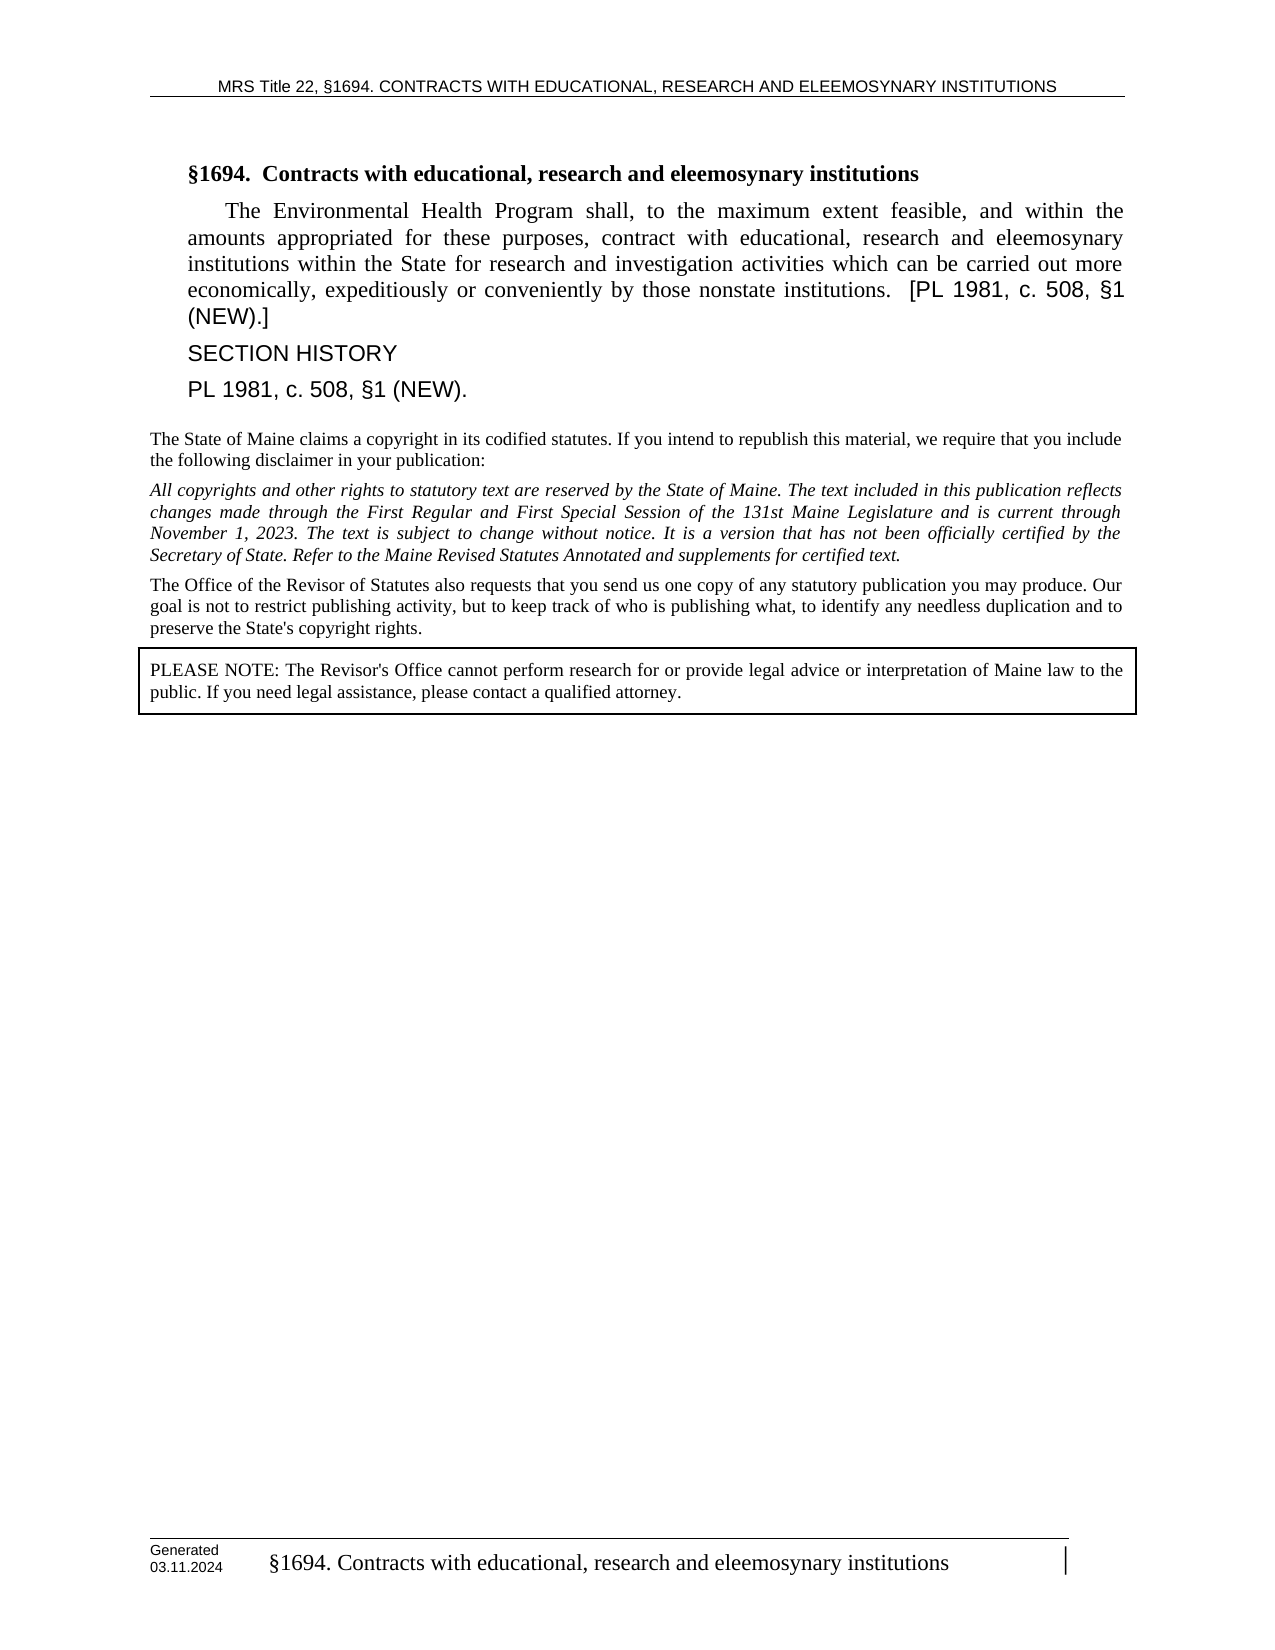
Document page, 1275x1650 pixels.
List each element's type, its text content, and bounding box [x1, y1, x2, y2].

text PL 1981, c. 508, §1 (NEW). [187, 376, 1125, 403]
text The Office of the Revisor of Statutes also requests that you send us one copy of any statutory publication you may produce. Our goal is not to restrict publishing activity, but to keep track of who is publishing what, to identify any needless duplication and to preserve the State's copyright rights. [150, 574, 1125, 638]
text All copyrights and other rights to statutory text are reserved by the State of Maine. The text included in this publication reflects changes made through the First Regular and First Special Session of the 131st Maine Legislature and is current through November 1, 2023 . The text is subject to change without notice. It is a version that has not been officially certified by the Secretary of State. Refer to the Maine Revised Statutes Annotated and supplements for certified text. [150, 479, 1125, 565]
text PLEASE NOTE: The Revisor's Office cannot perform research for or provide legal advice or interpretation of Maine law to the public. If you need legal assistance, please contact a qualified attorney. [140, 649, 1135, 713]
text The State of Maine claims a copyright in its codified statutes. If you intend to republish this material, we require that you include the following disclaimer in your publication: [150, 428, 1125, 471]
text §1694. Contracts with educational, research and eleemosynary institutions [187, 160, 1125, 187]
text SECTION HISTORY [187, 339, 1125, 366]
text The Environmental Health Program shall, to the maximum extent feasible, and within the amounts appropriated for these purposes, contract with educational, research and eleemosynary institutions within the State for research and investigation activities which can be carried out more economically, expeditiously or conveniently by those nonstate institutions. [PL 1981, c. 508, §1 (NEW).] [187, 197, 1125, 329]
